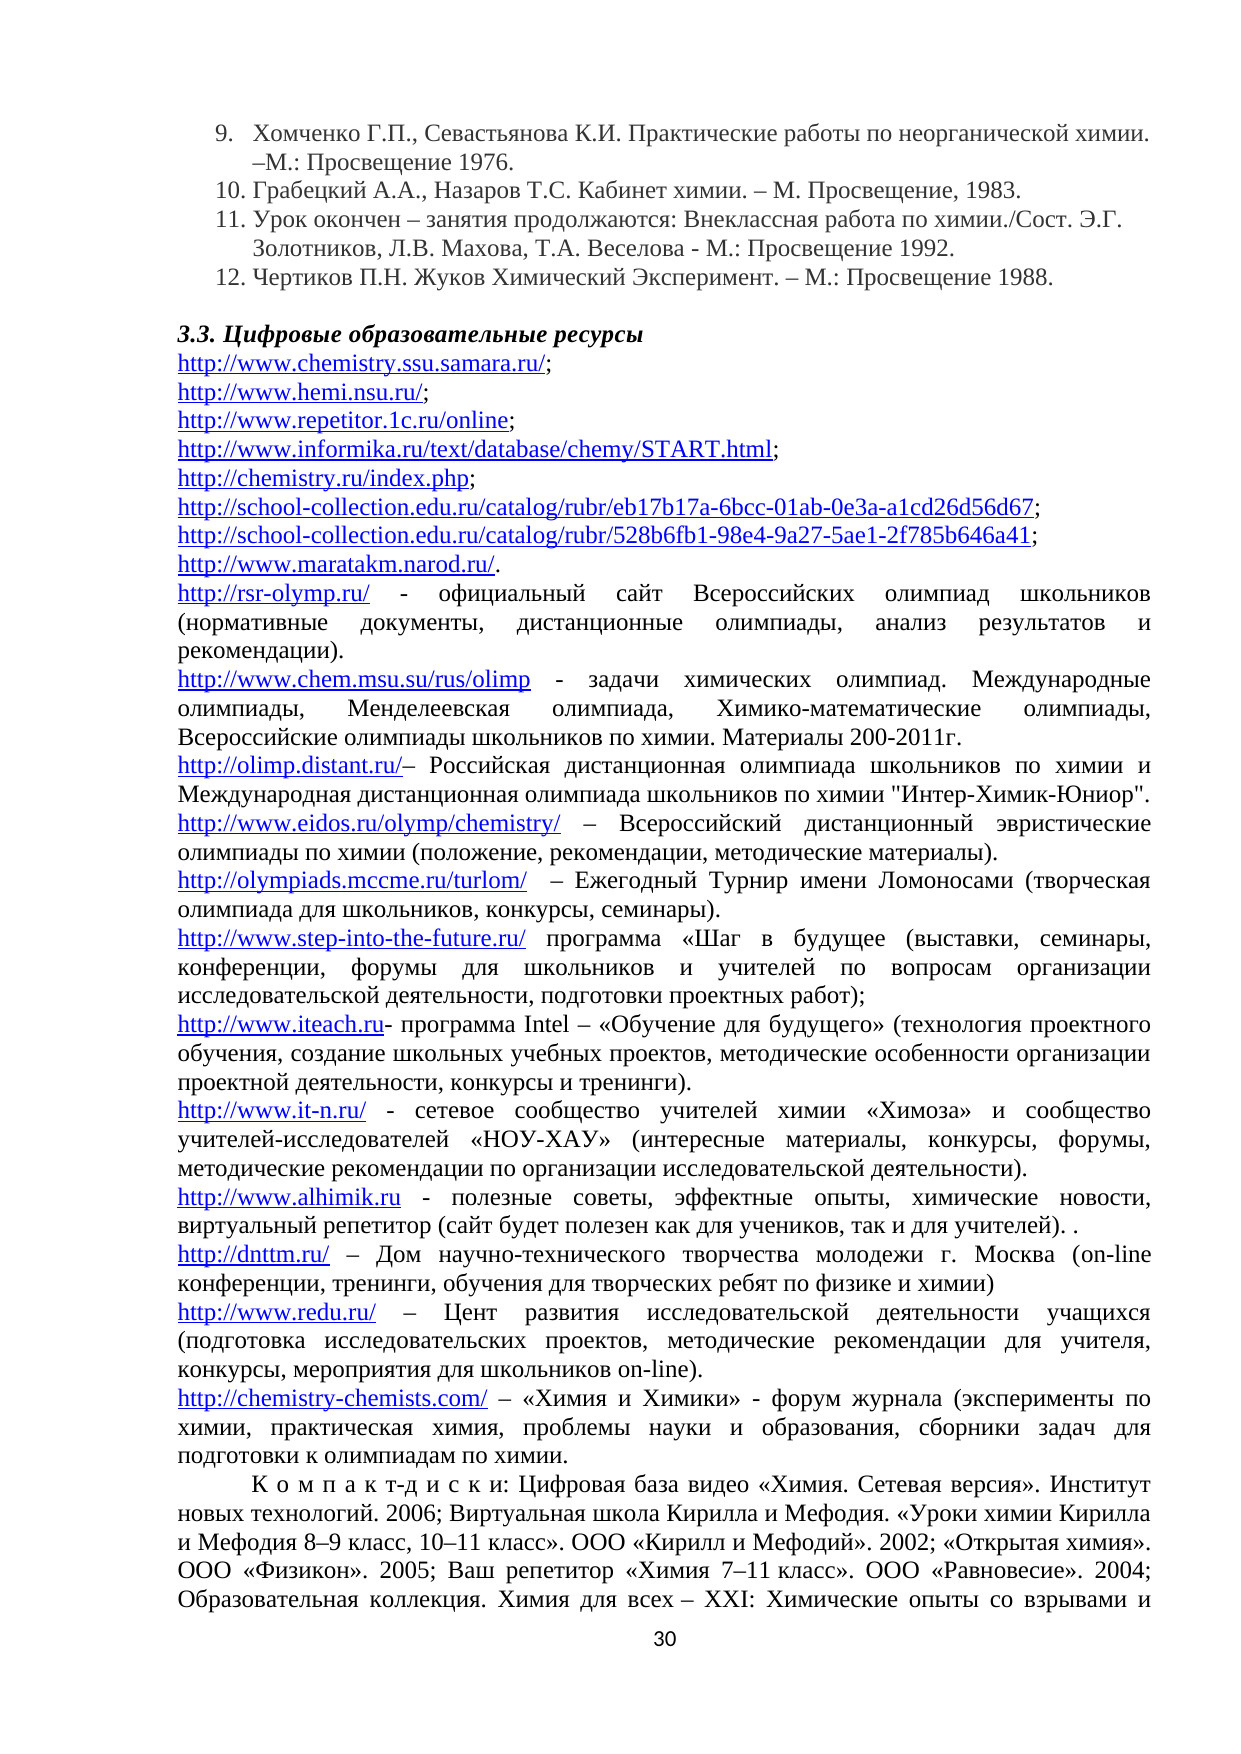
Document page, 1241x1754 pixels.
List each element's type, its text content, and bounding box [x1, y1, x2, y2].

text http://chemistry-chemists.com/ – «Химия и Химики» - форум журнала (эксперименты по химии, практическая химия, проблемы науки и образования, сборники задач для подготовки к олимпиадам по химии. [177, 1383, 1152, 1469]
text http://www.hemi.nsu.ru/; [177, 377, 1152, 406]
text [177, 1469, 1152, 1613]
text 3.3. Цифровые образовательные ресурсы [177, 319, 1152, 348]
text http://www.it-n.ru/ - сетевое сообщество учителей химии «Химоза» и сообщество учителей-исследователей «НОУ-ХАУ» (интересные материалы, конкурсы, форумы, методические рекомендации по организации исследовательской деятельности). [177, 1096, 1152, 1182]
text http://rsr-olymp.ru/ - официальный сайт Всероссийских олимпиад школьников (нормативные документы, дистанционные олимпиады, анализ результатов и рекомендации). [177, 578, 1152, 664]
text http://olimp.distant.ru/– Российская дистанционная олимпиада школьников по химии и Международная дистанционная олимпиада школьников по химии "Интер-Химик-Юниор". [177, 751, 1152, 808]
text http://www.alhimik.ru - полезные советы, эффектные опыты, химические новости, виртуальный репетитор (сайт будет полезен как для учеников, так и для учителей). . [177, 1182, 1152, 1239]
text http://school-collection.edu.ru/catalog/rubr/eb17b17a-6bcc-01ab-0e3a-a1cd26d56d67; [177, 492, 1152, 521]
list Хомченко Г.П., Севастьянова К.И. Практические работы по неорганической химии. –М.: Просвещение 1976. [215, 118, 1152, 176]
list Урок окончен – занятия продолжаются: Внеклассная работа по химии./Сост. Э.Г. Золотников, Л.В. Махова, Т.А. Веселова - М.: Просвещение 1992. [215, 204, 1152, 262]
text http://chemistry.ru/index.php; [177, 463, 1152, 492]
text http://school-collection.edu.ru/catalog/rubr/528b6fb1-98e4-9a27-5ae1-2f785b646a41; [177, 521, 1152, 549]
text http://www.maratakm.narod.ru/. [177, 549, 1152, 578]
list Грабецкий А.А., Назаров Т.С. Кабинет химии. – М. Просвещение, 1983. [215, 176, 1152, 204]
list Чертиков П.Н. Жуков Химический Эксперимент. – М.: Просвещение 1988. [215, 262, 1152, 291]
text http://www.iteach.ru- программа Intel – «Обучение для будущего» (технология проектного обучения, создание школьных учебных проектов, методические особенности организации проектной деятельности, конкурсы и тренинги). [177, 1009, 1152, 1096]
text http://www.chemistry.ssu.samara.ru/; [177, 348, 1152, 377]
text http://www.informika.ru/text/database/chemy/START.html; [177, 434, 1152, 463]
text http://dnttm.ru/ – Дом научно-технического творчества молодежи г. Москва (on-line конференции, тренинги, обучения для творческих ребят по физике и химии) [177, 1239, 1152, 1297]
text http://www.step-into-the-future.ru/ программа «Шаг в будущее (выставки, семинары, конференции, форумы для школьников и учителей по вопросам организации исследовательской деятельности, подготовки проектных работ); [177, 923, 1152, 1009]
text http://www.repetitor.1c.ru/online; [177, 406, 1152, 434]
text http://olympiads.mccme.ru/turlom/ – Ежегодный Турнир имени Ломоносами (творческая олимпиада для школьников, конкурсы, семинары). [177, 866, 1152, 923]
text http://www.redu.ru/ – Цент развития исследовательской деятельности учащихся (подготовка исследовательских проектов, методические рекомендации для учителя, конкурсы, мероприятия для школьников on-line). [177, 1297, 1152, 1383]
text http://www.chem.msu.su/rus/olimp - задачи химических олимпиад. Международные олимпиады, Менделеевская олимпиада, Химико-математические олимпиады, Всероссийские олимпиады школьников по химии. Материалы 200-2011г. [177, 664, 1152, 751]
text http://www.eidos.ru/olymp/chemistry/ – Всероссийский дистанционный эвристические олимпиады по химии (положение, рекомендации, методические материалы). [177, 808, 1152, 866]
